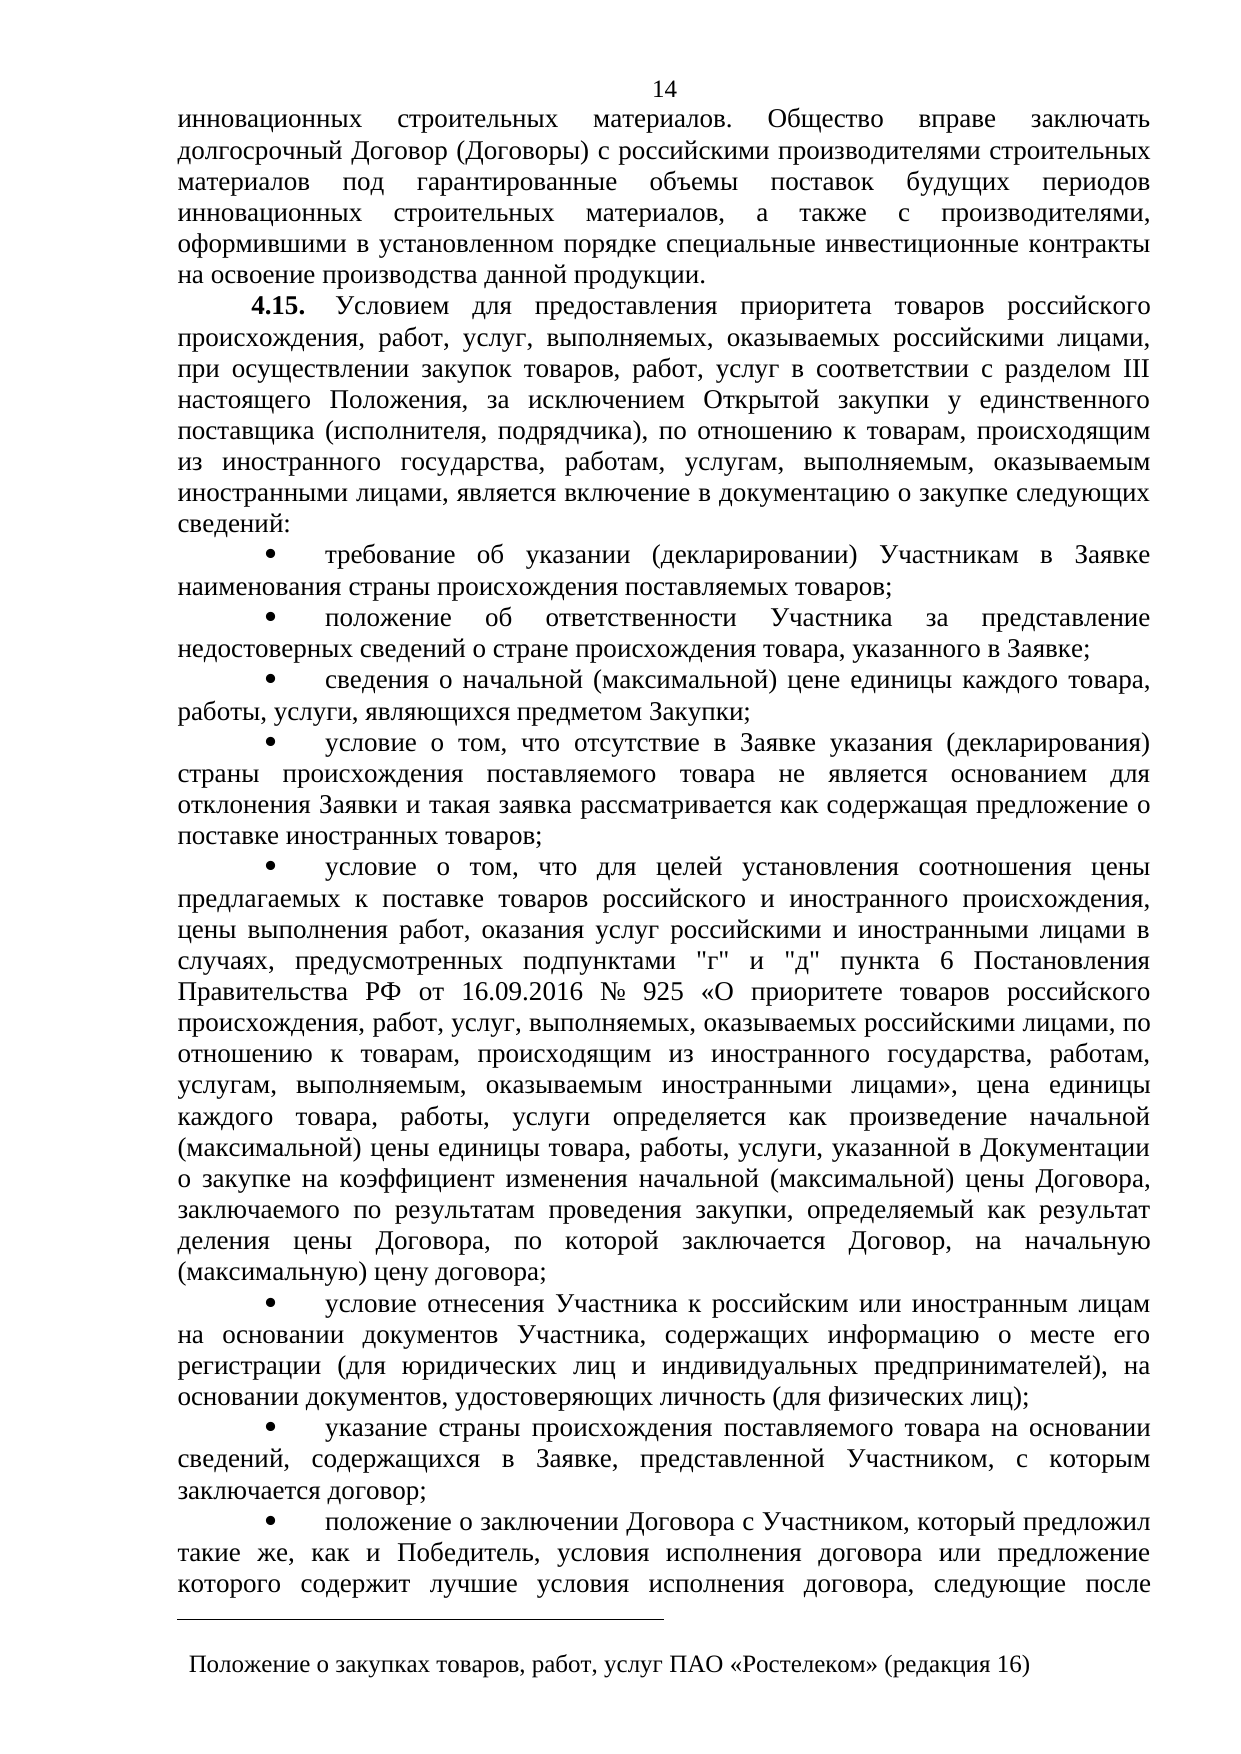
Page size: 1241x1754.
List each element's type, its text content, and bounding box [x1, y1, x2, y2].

list условие о том, что отсутствие в Заявке указания (декларирования) страны происхождения поставляемого товара не является основанием для отклонения Заявки и такая заявка рассматривается как содержащая предложение о поставке иностранных товаров; [177, 726, 1152, 851]
list условие о том, что для целей установления соотношения цены предлагаемых к поставке товаров российского и иностранного происхождения, цены выполнения работ, оказания услуг российскими и иностранными лицами в случаях, предусмотренных подпунктами "г" и "д" пункта 6 Постановления Правительства РФ от 16.09.2016 № 925 «О приоритете товаров российского происхождения, работ, услуг, выполняемых, оказываемых российскими лицами, по отношению к товарам, происходящим из иностранного государства, работам, услугам, выполняемым, оказываемым иностранными лицами», цена единицы каждого товара, работы, услуги определяется как произведение начальной (максимальной) цены единицы товара, работы, услуги, указанной в Документации о закупке на коэффициент изменения начальной (максимальной) цены Договора, заключаемого по результатам проведения закупки, определяемый как результат деления цены Договора, по которой заключается Договор, на начальную (максимальную) цену договора; [177, 851, 1152, 1287]
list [177, 1505, 1152, 1598]
list требование об указании (декларировании) Участникам в Заявке наименования страны происхождения поставляемых товаров; [177, 539, 1152, 601]
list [177, 103, 1152, 289]
list Условием для предоставления приоритета товаров российского происхождения, работ, услуг, выполняемых, оказываемых российскими лицами, при осуществлении закупок товаров, работ, услуг в соответствии с разделом III настоящего Положения, за исключением Открытой закупки у единственного поставщика (исполнителя, подрядчика), по отношению к товарам, происходящим из иностранного государства, работам, услугам, выполняемым, оказываемым иностранными лицами, является включение в документацию о закупке следующих сведений: [177, 289, 1152, 539]
list положение об ответственности Участника за представление недостоверных сведений о стране происхождения товара, указанного в Заявке; [177, 601, 1152, 663]
list условие отнесения Участника к российским или иностранным лицам на основании документов Участника, содержащих информацию о месте его регистрации (для юридических лиц и индивидуальных предпринимателей), на основании документов, удостоверяющих личность (для физических лиц); [177, 1287, 1152, 1411]
list сведения о начальной (максимальной) цене единицы каждого товара, работы, услуги, являющихся предметом Закупки; [177, 663, 1152, 726]
list указание страны происхождения поставляемого товара на основании сведений, содержащихся в Заявке, представленной Участником, с которым заключается договор; [177, 1411, 1152, 1505]
